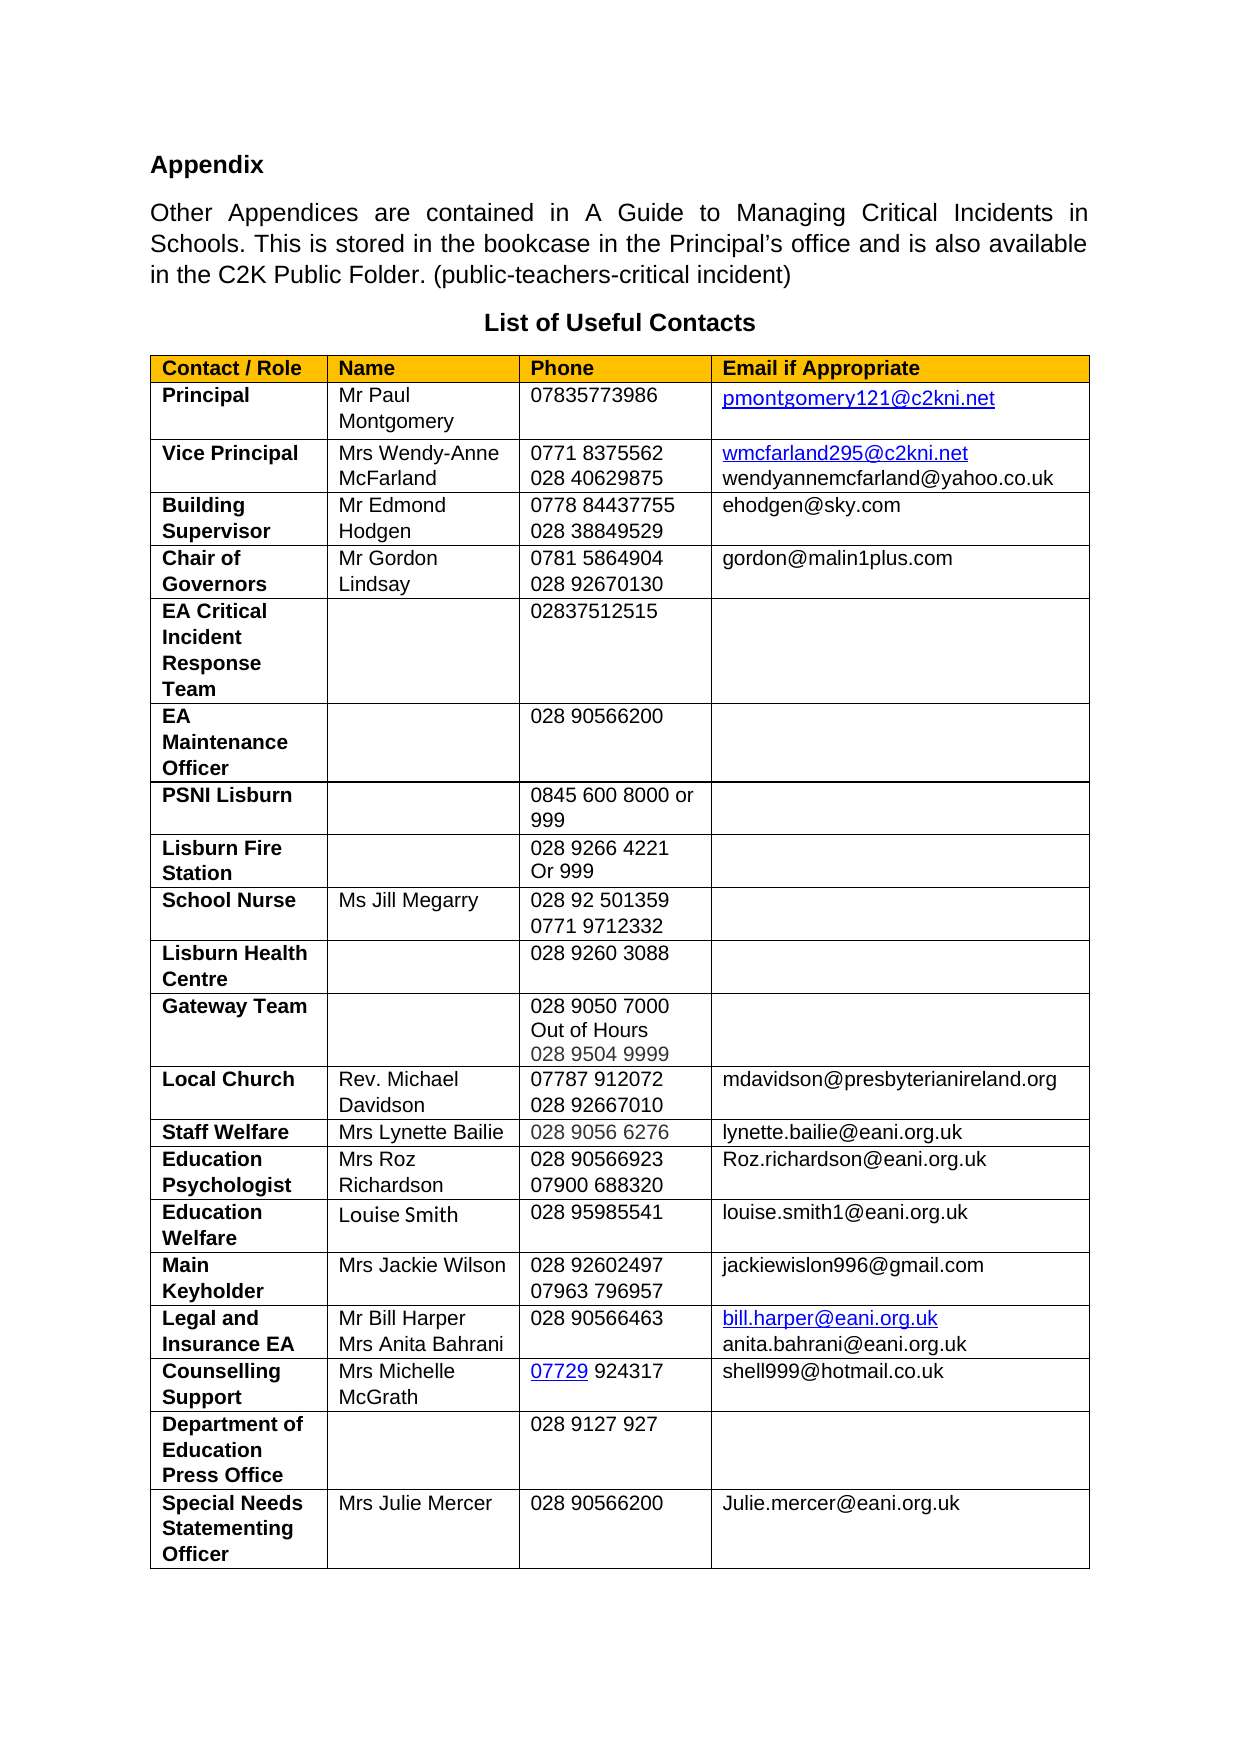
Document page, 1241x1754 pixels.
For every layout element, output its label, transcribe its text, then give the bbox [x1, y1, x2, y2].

table_cell Local Church [151, 1067, 327, 1119]
table_cell Building Supervisor [151, 493, 327, 545]
table_cell Counselling Support [151, 1359, 327, 1411]
table_cell lynette.bailie@eani.org.uk [712, 1120, 1089, 1146]
table_cell 028 9260 3088 [520, 941, 711, 993]
table_cell 028 92602497 07963 796957 [520, 1253, 711, 1305]
table_cell 0778 84437755 028 38849529 [520, 493, 711, 545]
table_cell Mr Edmond Hodgen [328, 493, 519, 545]
table_cell Mrs Lynette Bailie [328, 1120, 519, 1146]
table_cell 028 90566200 [520, 1490, 711, 1568]
table_cell 028 9266 4221 Or 999 [520, 835, 711, 887]
table_cell [328, 783, 519, 834]
table_cell Ms Jill Megarry [328, 888, 519, 940]
table_cell Mrs Jackie Wilson [328, 1253, 519, 1305]
table_cell 02837512515 [520, 599, 711, 703]
table_cell Mr Gordon Lindsay [328, 546, 519, 598]
table_cell 028 90566923 07900 688320 [520, 1147, 711, 1199]
table_cell Mr Bill Harper Mrs Anita Bahrani [328, 1306, 519, 1358]
table_cell [712, 599, 1089, 703]
table_cell Mrs Michelle McGrath [328, 1359, 519, 1411]
table_cell 07729 924317 [520, 1359, 711, 1411]
table_cell 07835773986 [520, 383, 711, 439]
table_cell [712, 1412, 1089, 1489]
table_header Email if Appropriate [712, 356, 1089, 382]
table_header Phone [520, 356, 711, 382]
table_cell ehodgen@sky.com [712, 493, 1089, 545]
table_cell Julie.mercer@eani.org.uk [712, 1490, 1089, 1568]
table_cell Education Welfare [151, 1200, 327, 1252]
table_cell School Nurse [151, 888, 327, 940]
text Appendix [150, 150, 1090, 179]
table_cell [712, 941, 1089, 993]
table_cell EA Critical Incident Response Team [151, 599, 327, 703]
table_cell 028 92 501359 0771 9712332 [520, 888, 711, 940]
table_cell [328, 1412, 519, 1489]
table_cell [712, 888, 1089, 940]
table_cell 028 9056 6276 [520, 1120, 711, 1146]
table_cell bill.harper@eani.org.uk anita.bahrani@eani.org.uk [712, 1306, 1089, 1358]
table_cell Principal [151, 383, 327, 439]
table_header Name [328, 356, 519, 382]
table_cell Legal and Insurance EA [151, 1306, 327, 1358]
table_cell Roz.richardson@eani.org.uk [712, 1147, 1089, 1199]
table_cell 028 9127 927 [520, 1412, 711, 1489]
table_cell 0845 600 8000 or 999 [520, 783, 711, 834]
table_cell Mrs Roz Richardson [328, 1147, 519, 1199]
table_cell Department of Education Press Office [151, 1412, 327, 1489]
table_cell Education Psychologist [151, 1147, 327, 1199]
text Other Appendices are contained in A Guide to Managing Critical Incidents in Schools. This is stored in the bookcase in the Principal’s office and is also available in the C2K Public Folder. (public-teachers-critical incident) [150, 198, 1090, 288]
table_cell [328, 599, 519, 703]
table_cell Staff Welfare [151, 1120, 327, 1146]
table_cell Rev. Michael Davidson [328, 1067, 519, 1119]
table_cell Special Needs Statementing Officer [151, 1490, 327, 1568]
table_cell Gateway Team [151, 994, 327, 1066]
table_cell 07787 912072 028 92667010 [520, 1067, 711, 1119]
table_cell wmcfarland295@c2kni.net wendyannemcfarland@yahoo.co.uk [712, 440, 1089, 492]
table_cell Chair of Governors [151, 546, 327, 598]
table_cell Lisburn Fire Station [151, 835, 327, 887]
table_cell [712, 835, 1089, 887]
table_cell [328, 994, 519, 1066]
table_cell [328, 941, 519, 993]
table_cell Louise Smith [328, 1200, 519, 1252]
table_cell Main Keyholder [151, 1253, 327, 1305]
table_cell PSNI Lisburn [151, 783, 327, 834]
table_cell [712, 994, 1089, 1066]
table_cell Vice Principal [151, 440, 327, 492]
table_cell EA Maintenance Officer [151, 704, 327, 781]
table_cell Mrs Julie Mercer [328, 1490, 519, 1568]
table_cell [328, 835, 519, 887]
table_cell Mrs Wendy-Anne McFarland [328, 440, 519, 492]
table_cell 028 95985541 [520, 1200, 711, 1252]
table_cell Mr Paul Montgomery [328, 383, 519, 439]
table_cell 0781 5864904 028 92670130 [520, 546, 711, 598]
table_cell 028 90566200 [520, 704, 711, 781]
table_cell pmontgomery121@c2kni.net [712, 383, 1089, 439]
table_cell Lisburn Health Centre [151, 941, 327, 993]
table_cell mdavidson@presbyterianireland.org [712, 1067, 1089, 1119]
table_cell gordon@malin1plus.com [712, 546, 1089, 598]
table_cell 028 90566463 [520, 1306, 711, 1358]
table_cell shell999@hotmail.co.uk [712, 1359, 1089, 1411]
table_cell [712, 704, 1089, 781]
table_cell [328, 704, 519, 781]
text List of Useful Contacts [150, 307, 1090, 336]
table_header Contact / Role [151, 356, 327, 382]
table_cell louise.smith1@eani.org.uk [712, 1200, 1089, 1252]
table_cell 0771 8375562 028 40629875 [520, 440, 711, 492]
table_cell [712, 783, 1089, 834]
table_cell jackiewislon996@gmail.com [712, 1253, 1089, 1305]
table_cell 028 9050 7000 Out of Hours 028 9504 9999 [520, 994, 711, 1066]
